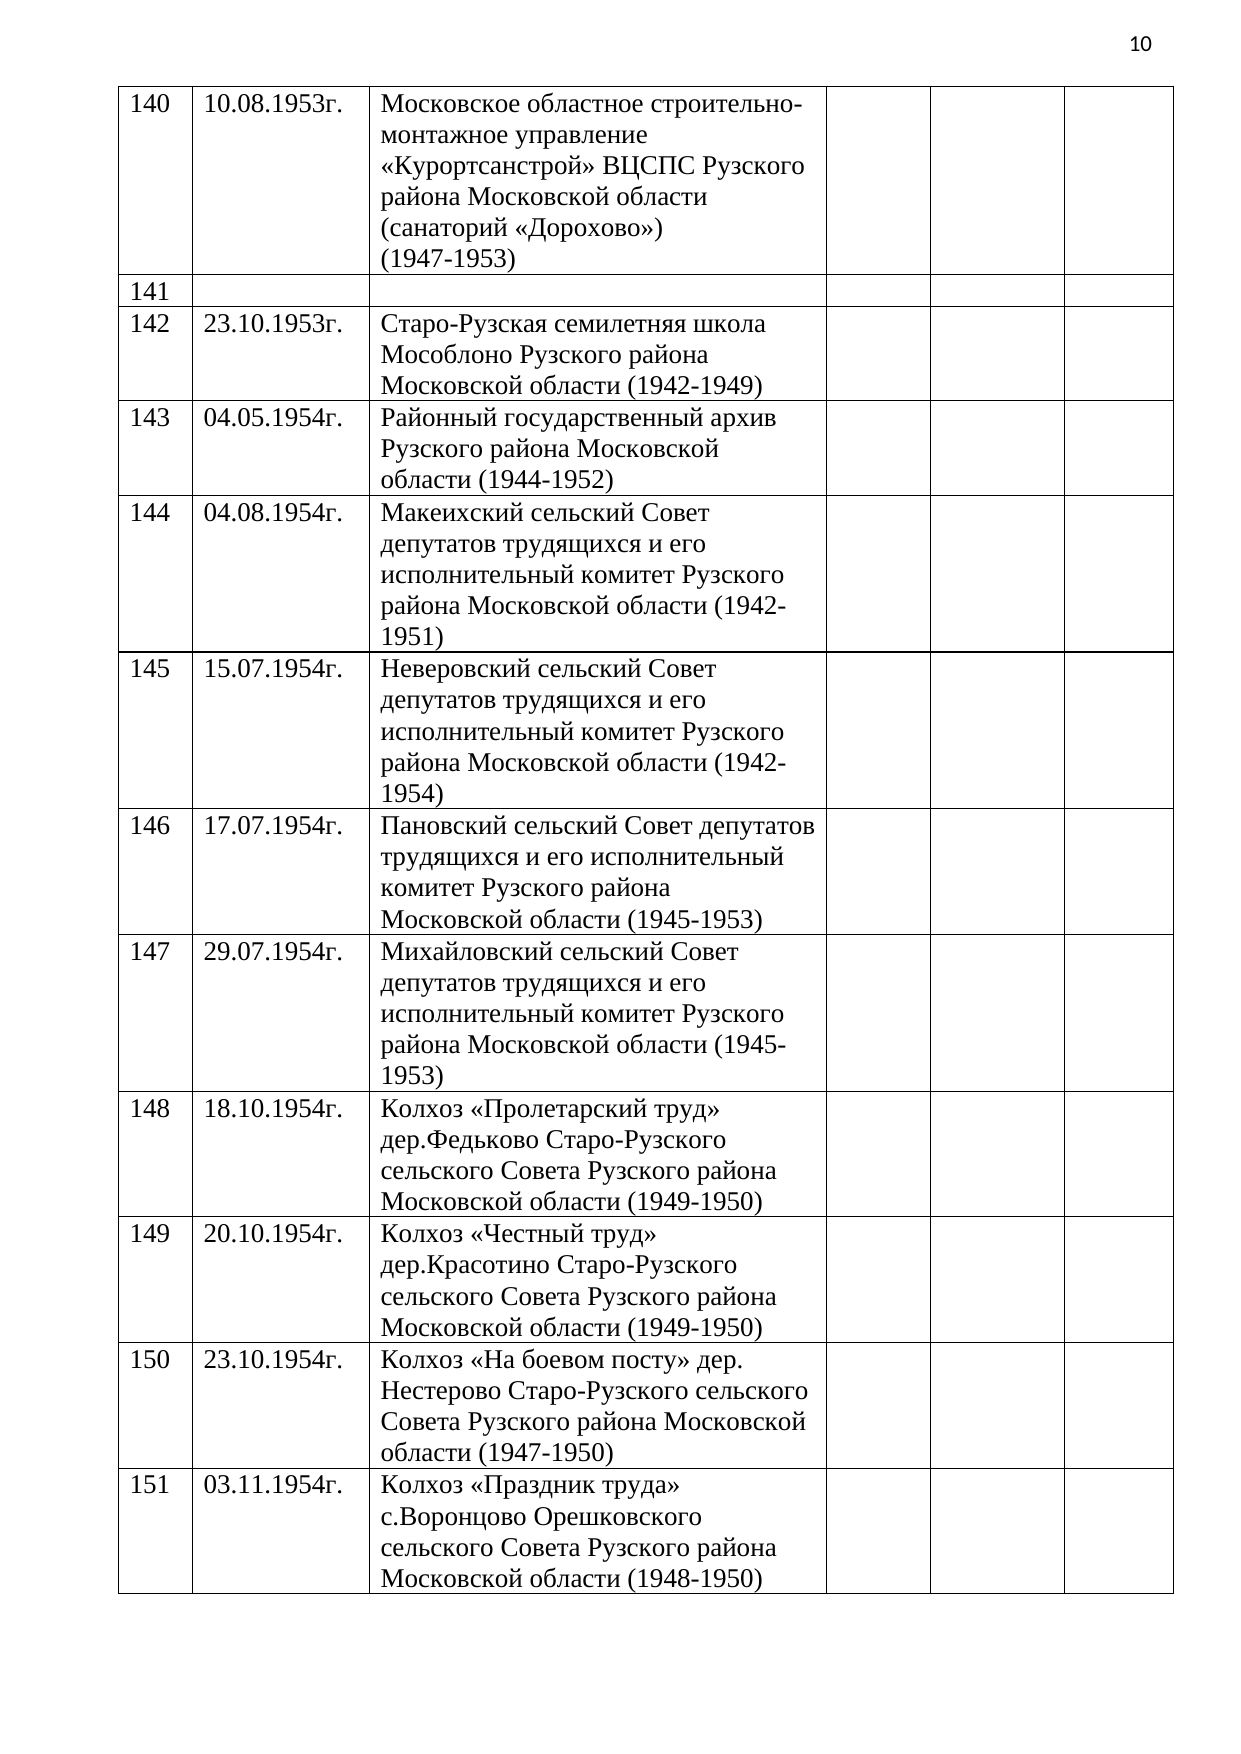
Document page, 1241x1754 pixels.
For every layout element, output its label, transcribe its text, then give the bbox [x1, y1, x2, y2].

table_cell [1065, 809, 1173, 934]
table_cell Старо-Рузская семилетняя школа Мособлоно Рузского района Московской области (1942-1949) [370, 307, 826, 400]
table_cell 15.07.1954г. [193, 653, 369, 808]
table_cell Михайловский сельский Совет депутатов трудящихся и его исполнительный комитет Рузского района Московской области (1945-1953) [370, 935, 826, 1091]
table_cell Колхоз «На боевом посту» дер. Нестерово Старо-Рузского сельского Совета Рузского района Московской области (1947-1950) [370, 1343, 826, 1467]
table_cell [1065, 87, 1173, 273]
table_cell 151 [119, 1469, 192, 1593]
table_cell 150 [119, 1343, 192, 1467]
table_cell 149 [119, 1217, 192, 1342]
table_cell [931, 401, 1064, 495]
table_cell [931, 307, 1064, 400]
table_cell [931, 496, 1064, 651]
table_cell [827, 935, 930, 1091]
table_cell [827, 1343, 930, 1467]
table_cell 04.05.1954г. [193, 401, 369, 495]
table_cell [1065, 1217, 1173, 1342]
table_cell 144 [119, 496, 192, 651]
table_cell 148 [119, 1092, 192, 1216]
table_cell 04.08.1954г. [193, 496, 369, 651]
table_cell [1065, 307, 1173, 400]
table_cell 145 [119, 653, 192, 808]
table_cell Районный государственный архив Рузского района Московской области (1944-1952) [370, 401, 826, 495]
table_cell [1065, 401, 1173, 495]
table_cell [827, 401, 930, 495]
table_cell 147 [119, 935, 192, 1091]
table_cell [931, 935, 1064, 1091]
table_cell [827, 653, 930, 808]
table_cell 29.07.1954г. [193, 935, 369, 1091]
table_cell Колхоз «Честный труд» дер.Красотино Старо-Рузского сельского Совета Рузского района Московской области (1949-1950) [370, 1217, 826, 1342]
table_cell [827, 809, 930, 934]
table_cell Макеихский сельский Совет депутатов трудящихся и его исполнительный комитет Рузского района Московской области (1942-1951) [370, 496, 826, 651]
table_cell [827, 1092, 930, 1216]
table_cell 17.07.1954г. [193, 809, 369, 934]
table_cell 10.08.1953г. [193, 87, 369, 273]
table_cell [827, 87, 930, 273]
table_cell [1065, 275, 1173, 306]
table_cell 23.10.1953г. [193, 307, 369, 400]
table_cell 141 [119, 275, 192, 306]
table_cell [931, 275, 1064, 306]
table_cell [1065, 1343, 1173, 1467]
table_cell [1065, 653, 1173, 808]
table_cell [1065, 1092, 1173, 1216]
table_cell [370, 275, 826, 306]
table_cell Пановский сельский Совет депутатов трудящихся и его исполнительный комитет Рузского района Московской области (1945-1953) [370, 809, 826, 934]
table_cell [1065, 496, 1173, 651]
table_cell [827, 1469, 930, 1593]
table_cell [827, 275, 930, 306]
table_cell [1065, 935, 1173, 1091]
table_cell Московское областное строительно-монтажное управление «Курортсанстрой» ВЦСПС Рузского района Московской области (санаторий «Дорохово») (1947-1953) [370, 87, 826, 273]
table_cell 142 [119, 307, 192, 400]
table_cell Неверовский сельский Совет депутатов трудящихся и его исполнительный комитет Рузского района Московской области (1942-1954) [370, 653, 826, 808]
table_cell [827, 307, 930, 400]
table_cell 146 [119, 809, 192, 934]
table_cell [931, 1469, 1064, 1593]
table_cell [1065, 1469, 1173, 1593]
table_cell 20.10.1954г. [193, 1217, 369, 1342]
table_cell [931, 1217, 1064, 1342]
table_cell [827, 1217, 930, 1342]
table_cell [931, 653, 1064, 808]
table_cell Колхоз «Праздник труда» с.Воронцово Орешковского сельского Совета Рузского района Московской области (1948-1950) [370, 1469, 826, 1593]
table_cell [931, 1343, 1064, 1467]
table_cell 143 [119, 401, 192, 495]
table_cell [931, 809, 1064, 934]
table_cell 23.10.1954г. [193, 1343, 369, 1467]
table_cell Колхоз «Пролетарский труд» дер.Федьково Старо-Рузского сельского Совета Рузского района Московской области (1949-1950) [370, 1092, 826, 1216]
table_cell [827, 496, 930, 651]
table_cell 18.10.1954г. [193, 1092, 369, 1216]
table_cell 03.11.1954г. [193, 1469, 369, 1593]
table_cell [931, 1092, 1064, 1216]
table_cell 140 [119, 87, 192, 273]
table_cell [931, 87, 1064, 273]
table_cell [193, 275, 369, 306]
